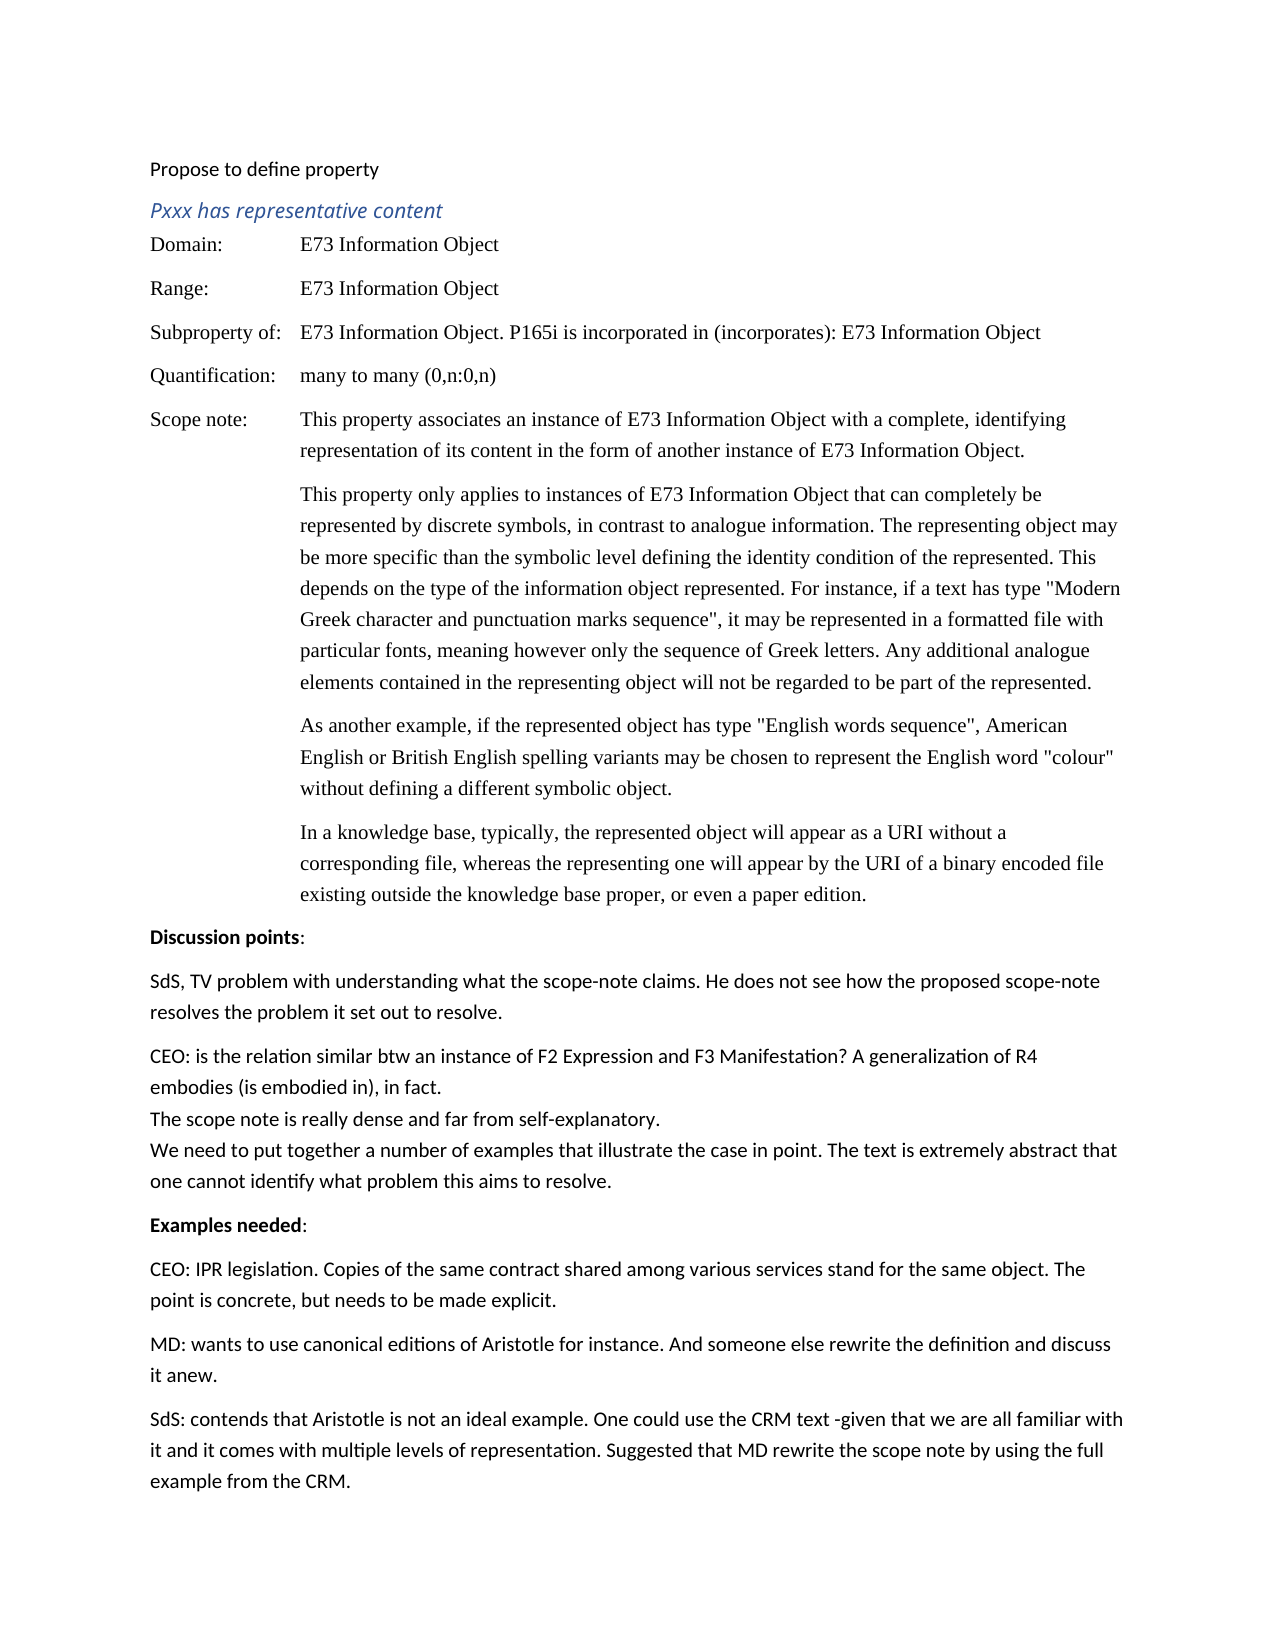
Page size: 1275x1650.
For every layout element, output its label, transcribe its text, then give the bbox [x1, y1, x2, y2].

text This property only applies to instances of E73 Information Object that can completely be represented by discrete symbols, in contrast to analogue information. The representing object may be more specific than the symbolic level defining the identity condition of the represented. This depends on the type of the information object represented. For instance, if a text has type "Modern Greek character and punctuation marks sequence", it may be represented in a formatted file with particular fonts, meaning however only the sequence of Greek letters. Any additional analogue elements contained in the representing object will not be regarded to be part of the represented. [300, 475, 1125, 694]
text CEO: is the relation similar btw an instance of F2 Expression and F3 Manifestation? A generalization of R4 embodies (is embodied in), in fact. The scope note is really dense and far from self-explanatory. We need to put together a number of examples that illustrate the case in point. The text is extremely abstract that one cannot identify what problem this aims to resolve. [150, 1037, 1125, 1194]
text SdS: contends that Aristotle is not an ideal example. One could use the CRM text -given that we are all familiar with it and it comes with multiple levels of representation. Suggested that MD rewrite the scope note by using the full example from the CRM. [150, 1400, 1125, 1494]
text CEO: IPR legislation. Copies of the same contract shared among various services stand for the same object. The point is concrete, but needs to be made explicit. [150, 1250, 1125, 1312]
text Subproperty of: E73 Information Object. P165i is incorporated in (incorporates): E73 Information Object [150, 312, 1125, 344]
text Examples needed: [150, 1206, 1125, 1237]
text MD: wants to use canonical editions of Aristotle for instance. And someone else rewrite the definition and discuss it anew. [150, 1325, 1125, 1387]
text In a knowledge base, typically, the represented object will appear as a URI without a corresponding file, whereas the representing one will appear by the URI of a binary encoded file existing outside the knowledge base proper, or even a paper edition. [300, 812, 1125, 906]
text Propose to define property [150, 150, 1125, 181]
text Quantification: many to many (0,n:0,n) [150, 356, 1125, 387]
subtitle Pxxx has representative content [150, 194, 1125, 225]
text Range: E73 Information Object [150, 269, 1125, 300]
text Domain: E73 Information Object [150, 225, 1125, 256]
text As another example, if the represented object has type "English words sequence", American English or British English spelling variants may be chosen to represent the English word "colour" without defining a different symbolic object. [300, 706, 1125, 800]
text Discussion points: [150, 919, 1125, 950]
text SdS, TV problem with understanding what the scope-note claims. He does not see how the proposed scope-note resolves the problem it set out to resolve. [150, 962, 1125, 1025]
text Scope note: This property associates an instance of E73 Information Object with a complete, identifying representation of its content in the form of another instance of E73 Information Object. [150, 400, 1125, 462]
